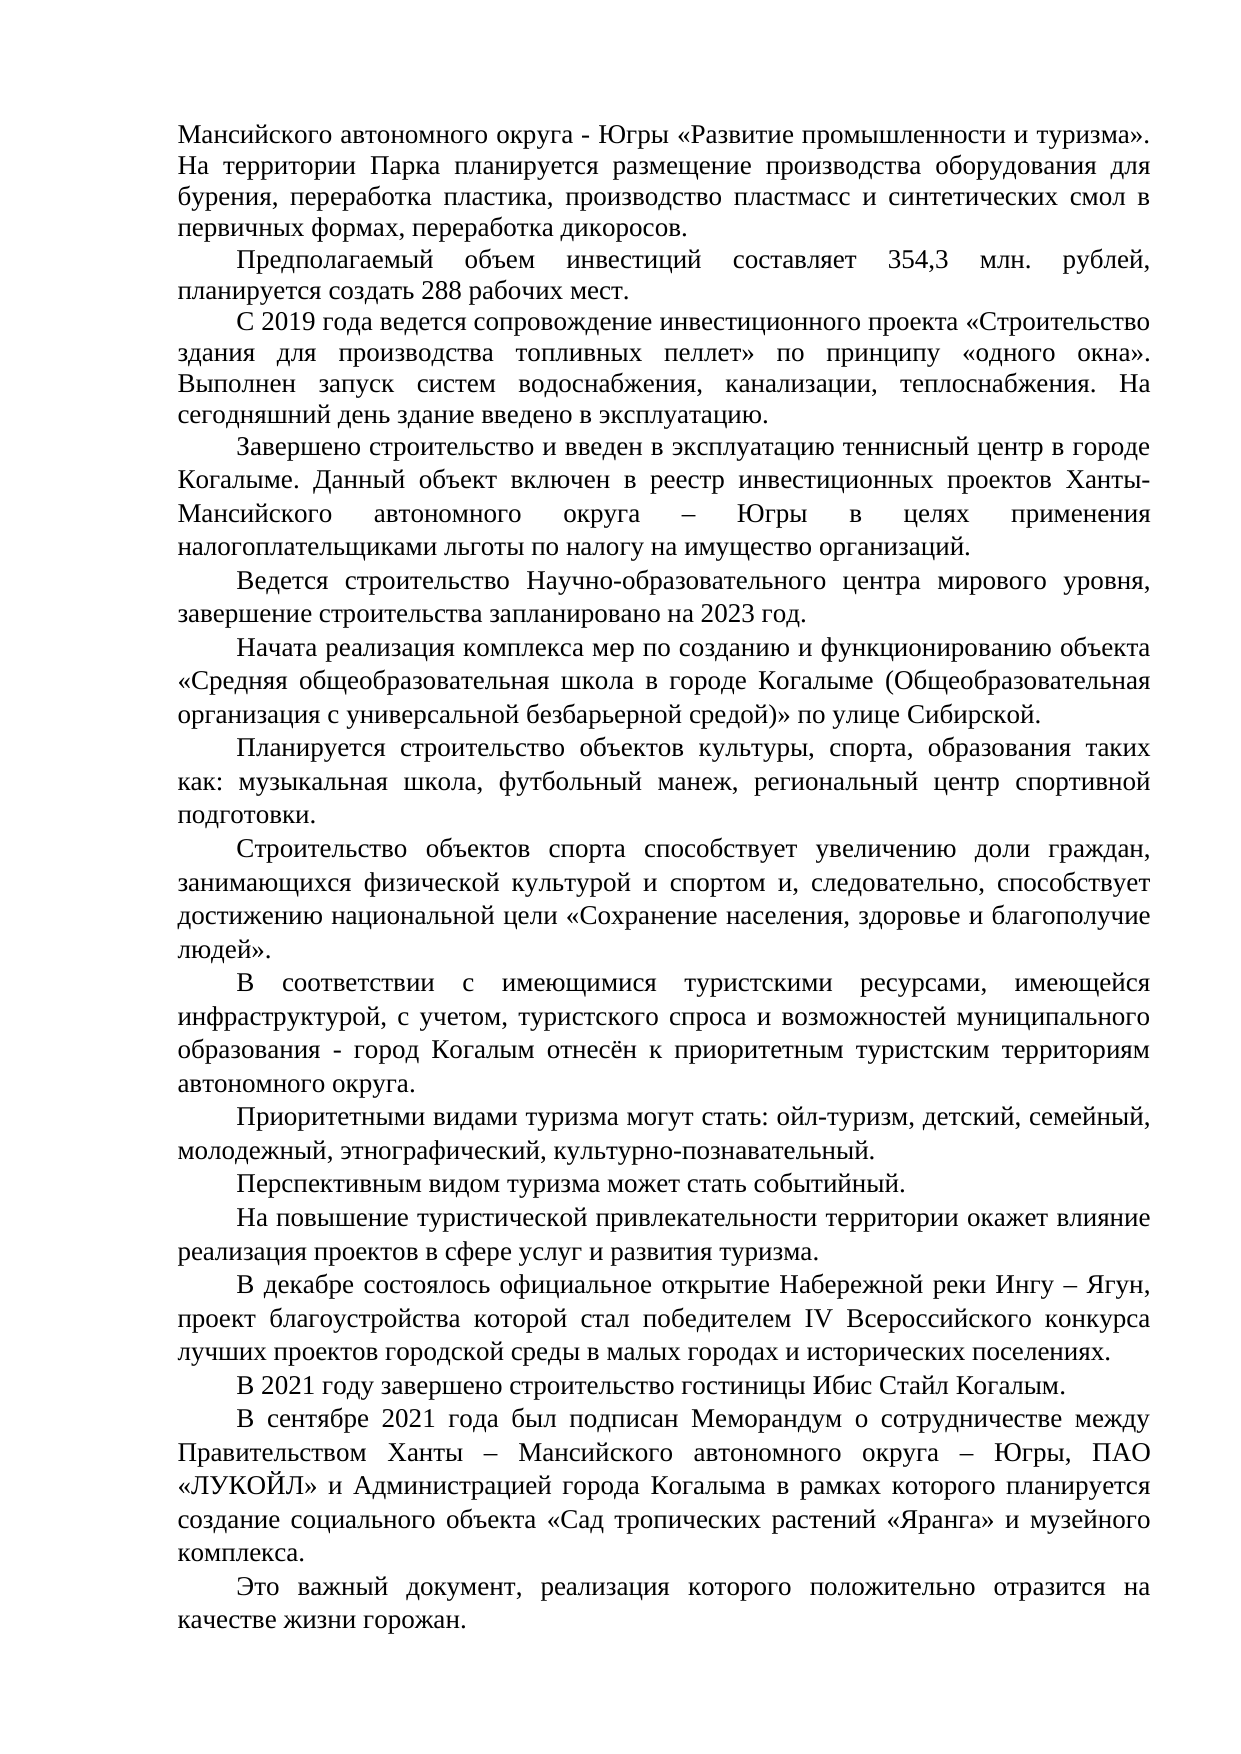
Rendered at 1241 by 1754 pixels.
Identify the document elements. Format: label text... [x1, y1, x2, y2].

text Завершено строительство и введен в эксплуатацию теннисный центр в городе Когалыме. Данный объект включен в реестр инвестиционных проектов Ханты-Мансийского автономного округа – Югры в целях применения налогоплательщиками льготы по налогу на имущество организаций. [177, 429, 1152, 561]
text Предполагаемый объем инвестиций составляет 354,3 млн. рублей, планируется создать 288 рабочих мест. [177, 243, 1152, 305]
text Приоритетными видами туризма могут стать: ойл-туризм, детский, семейный, молодежный, этнографический, культурно-познавательный. [177, 1100, 1152, 1165]
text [177, 118, 1152, 243]
text С 2019 года ведется сопровождение инвестиционного проекта «Строительство здания для производства топливных пеллет» по принципу «одного окна». Выполнен запуск систем водоснабжения, канализации, теплоснабжения. На сегодняшний день здание введено в эксплуатацию. [177, 305, 1152, 429]
text В 2021 году завершено строительство гостиницы Ибис Стайл Когалым. [177, 1369, 1152, 1400]
text Начата реализация комплекса мер по созданию и функционированию объекта «Средняя общеобразовательная школа в городе Когалыме (Общеобразовательная организация с универсальной безбарьерной средой)» по улице Сибирской. [177, 631, 1152, 729]
text В декабре состоялось официальное открытие Набережной реки Ингу – Ягун, проект благоустройства которой стал победителем IV Всероссийского конкурса лучших проектов городской среды в малых городах и исторических поселениях. [177, 1268, 1152, 1366]
text Строительство объектов спорта способствует увеличению доли граждан, занимающихся физической культурой и спортом и, следовательно, способствует достижению национальной цели «Сохранение населения, здоровье и благополучие людей». [177, 832, 1152, 964]
text На повышение туристической привлекательности территории окажет влияние реализация проектов в сфере услуг и развития туризма. [177, 1201, 1152, 1266]
text Ведется строительство Научно-образовательного центра мирового уровня, завершение строительства запланировано на 2023 год. [177, 564, 1152, 628]
text В соответствии с имеющимися туристскими ресурсами, имеющейся инфраструктурой, с учетом, туристского спроса и возможностей муниципального образования - город Когалым отнесён к приоритетным туристским территориям автономного округа. [177, 966, 1152, 1098]
text Это важный документ, реализация которого положительно отразится на качестве жизни горожан. [177, 1570, 1152, 1635]
text В сентябре 2021 года был подписан Меморандум о сотрудничестве между Правительством Ханты – Мансийского автономного округа – Югры, ПАО «ЛУКОЙЛ» и Администрацией города Когалыма в рамках которого планируется создание социального объекта «Сад тропических растений «Яранга» и музейного комплекса. [177, 1402, 1152, 1568]
text Перспективным видом туризма может стать событийный. [177, 1167, 1152, 1199]
text Планируется строительство объектов культуры, спорта, образования таких как: музыкальная школа, футбольный манеж, региональный центр спортивной подготовки. [177, 731, 1152, 830]
